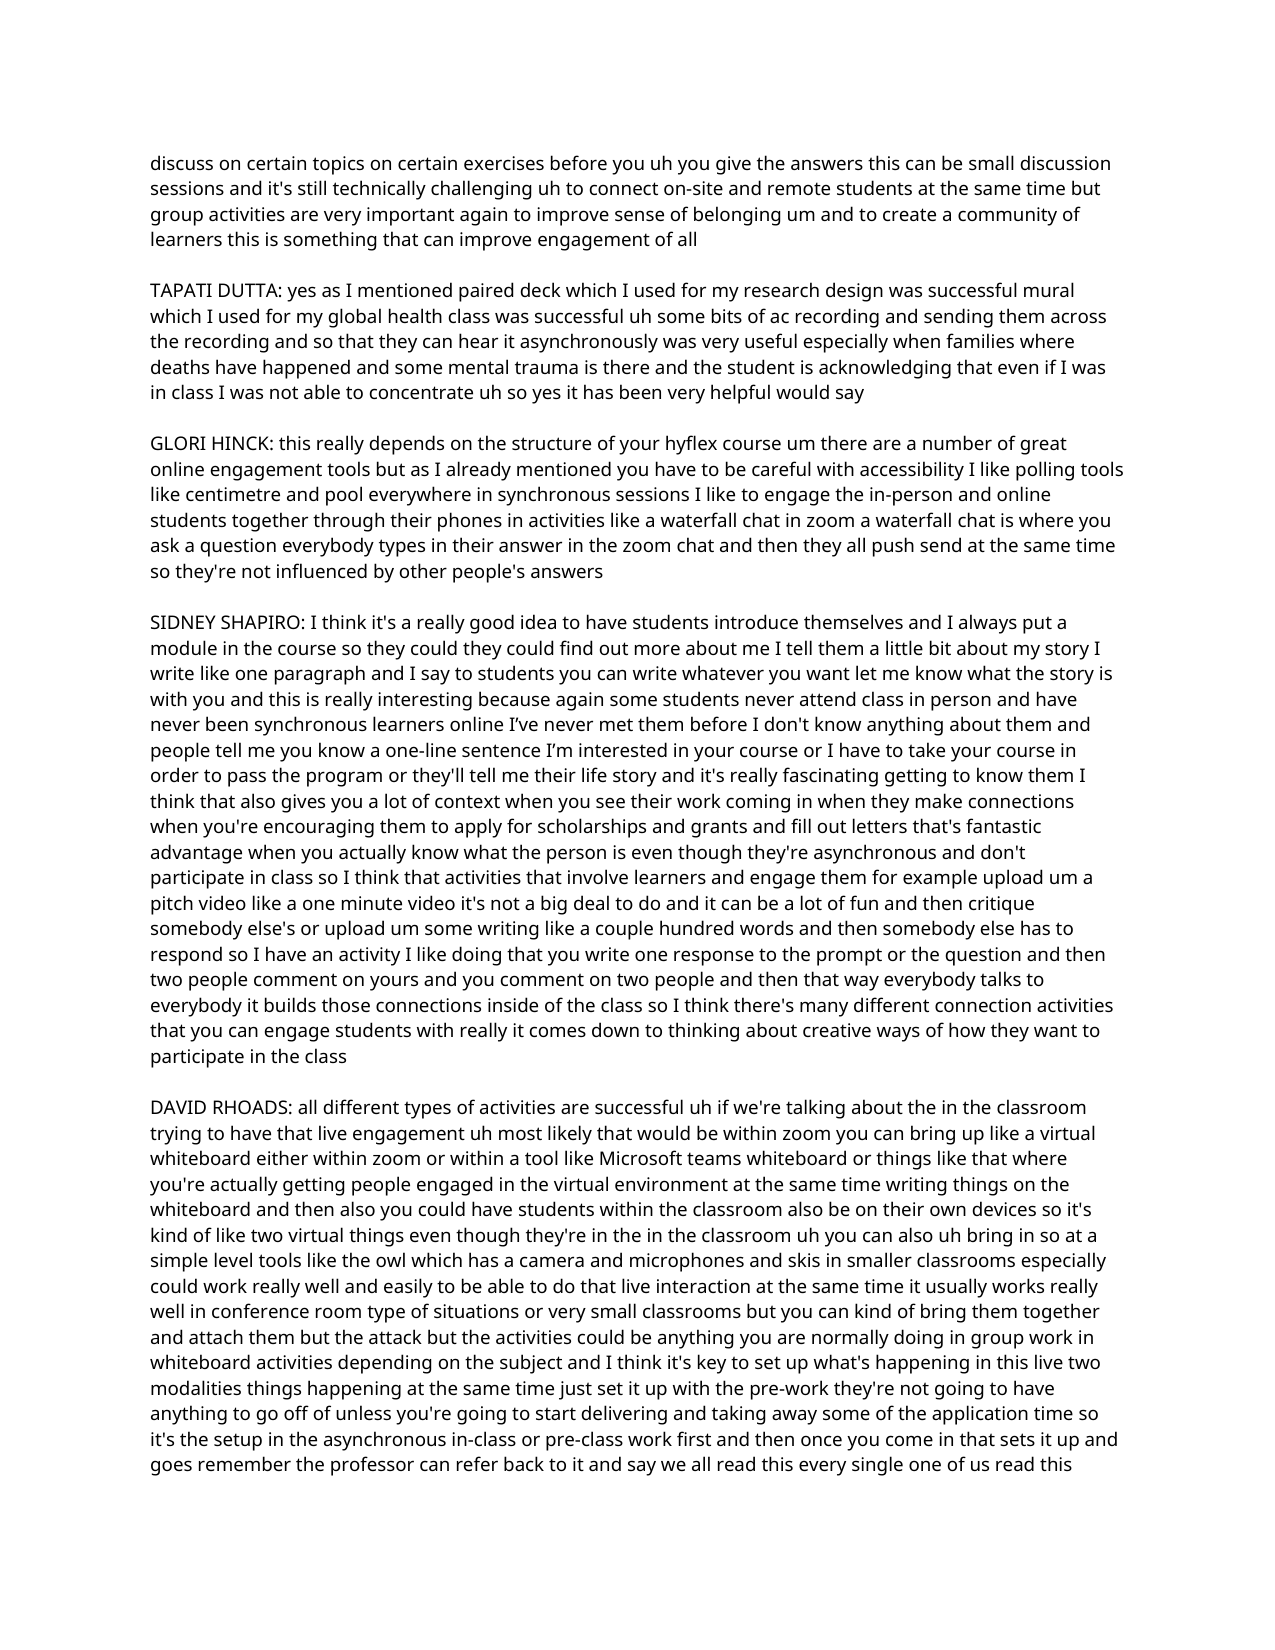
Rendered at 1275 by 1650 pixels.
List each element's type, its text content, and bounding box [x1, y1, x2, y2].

text GLORI HINCK: this really depends on the structure of your hyflex course um there are a number of great online engagement tools but as I already mentioned you have to be careful with accessibility I like polling tools like centimetre and pool everywhere in synchronous sessions I like to engage the in-person and online students together through their phones in activities like a waterfall chat in zoom a waterfall chat is where you ask a question everybody types in their answer in the zoom chat and then they all push send at the same time so they're not influenced by other people's answers [150, 431, 1125, 584]
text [150, 1094, 1125, 1477]
text SIDNEY SHAPIRO: I think it's a really good idea to have students introduce themselves and I always put a module in the course so they could they could find out more about me I tell them a little bit about my story I write like one paragraph and I say to students you can write whatever you want let me know what the story is with you and this is really interesting because again some students never attend class in person and have never been synchronous learners online I’ve never met them before I don't know anything about them and people tell me you know a one-line sentence I’m interested in your course or I have to take your course in order to pass the program or they'll tell me their life story and it's really fascinating getting to know them I think that also gives you a lot of context when you see their work coming in when they make connections when you're encouraging them to apply for scholarships and grants and fill out letters that's fantastic advantage when you actually know what the person is even though they're asynchronous and don't participate in class so I think that activities that involve learners and engage them for example upload um a pitch video like a one minute video it's not a big deal to do and it can be a lot of fun and then critique somebody else's or upload um some writing like a couple hundred words and then somebody else has to respond so I have an activity I like doing that you write one response to the prompt or the question and then two people comment on yours and you comment on two people and then that way everybody talks to everybody it builds those connections inside of the class so I think there's many different connection activities that you can engage students with really it comes down to thinking about creative ways of how they want to participate in the class [150, 609, 1125, 1069]
text TAPATI DUTTA: yes as I mentioned paired deck which I used for my research design was successful mural which I used for my global health class was successful uh some bits of ac recording and sending them across the recording and so that they can hear it asynchronously was very useful especially when families where deaths have happened and some mental trauma is there and the student is acknowledging that even if I was in class I was not able to concentrate uh so yes it has been very helpful would say [150, 278, 1125, 405]
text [150, 150, 1125, 252]
